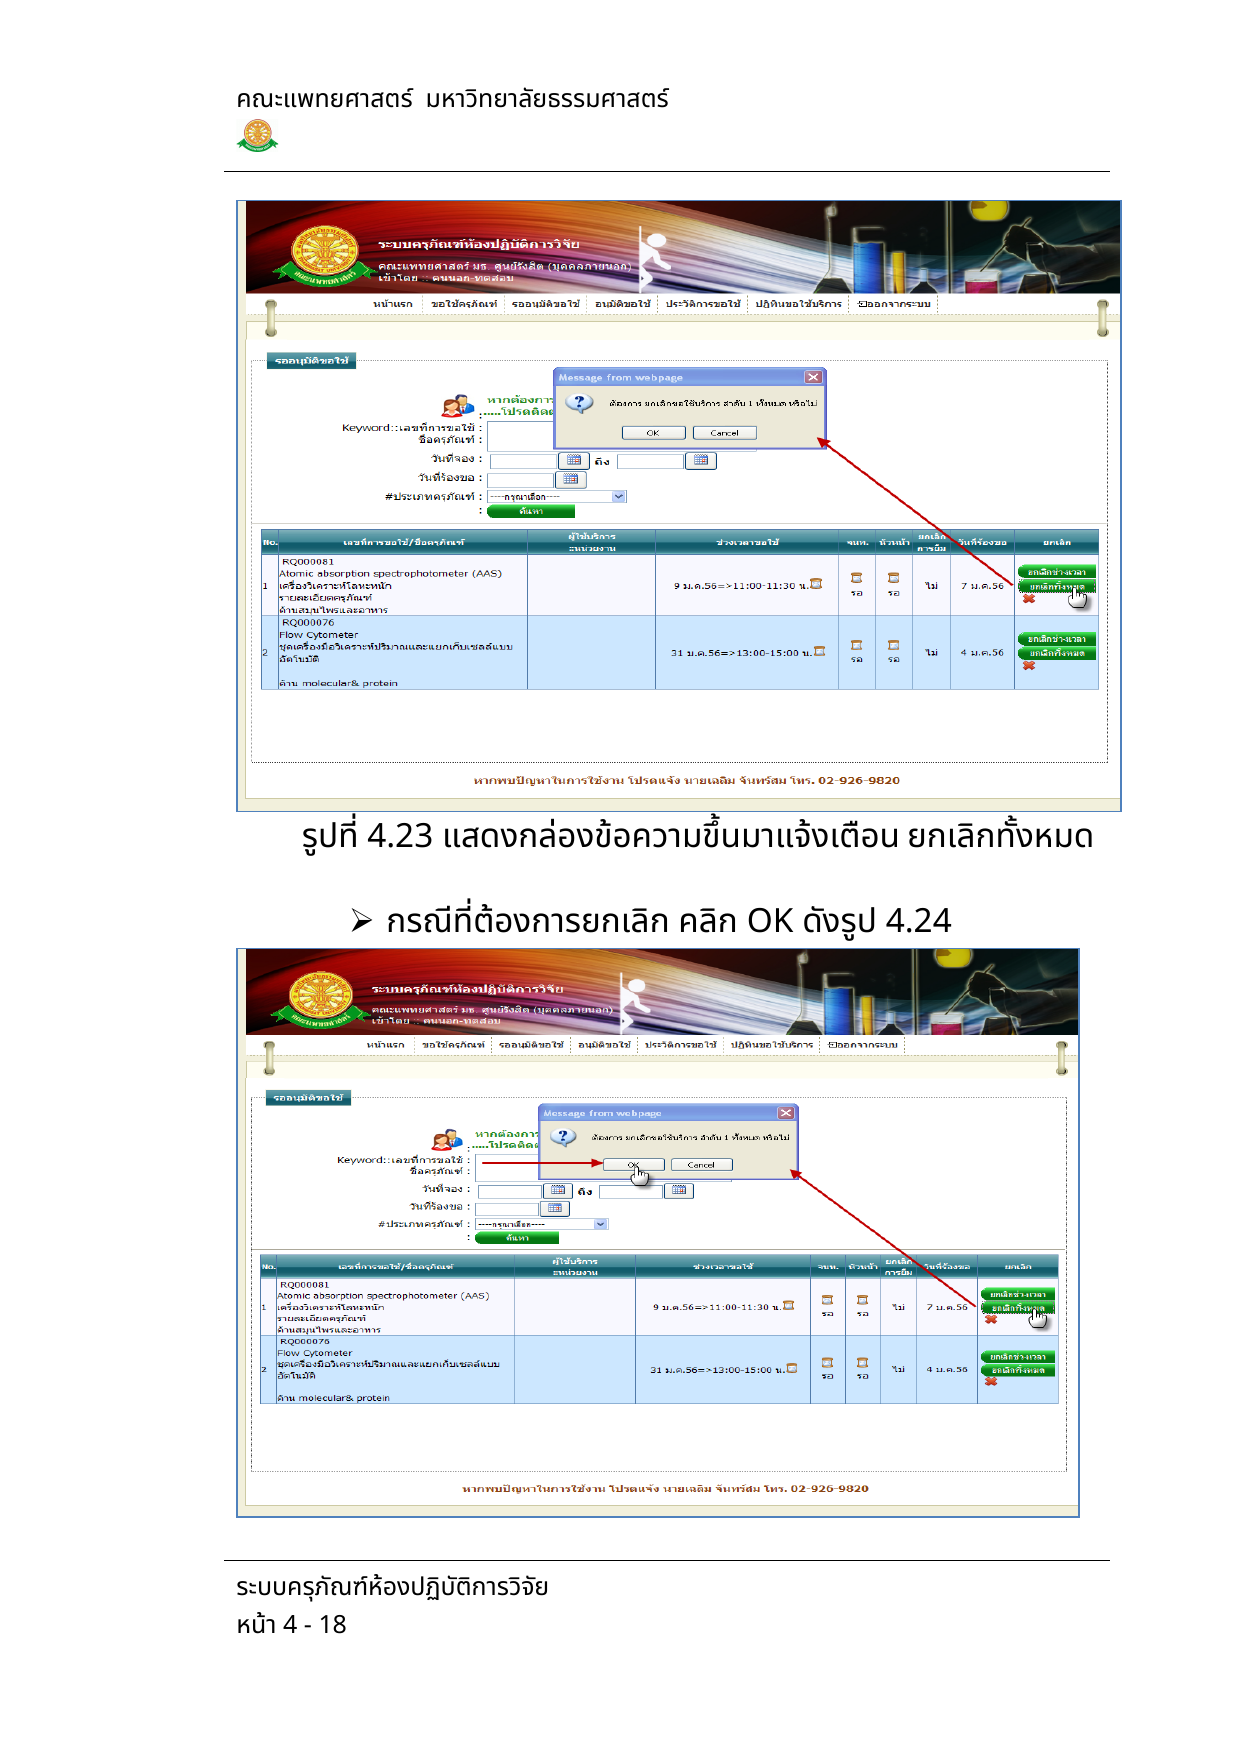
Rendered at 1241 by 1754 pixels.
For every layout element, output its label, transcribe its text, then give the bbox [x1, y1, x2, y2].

picture [236, 119, 279, 152]
text รูปที่ 4.23 แสดงกล่องข้อความขึ้นมาแจ้งเตือน ยกเลิกทั้งหมด [274, 812, 1122, 863]
list กรณีที่ต้องการยกเลิก คลิก OK ดังรูป 4.24 [349, 897, 1122, 948]
picture [238, 201, 1120, 811]
picture [238, 949, 1078, 1516]
